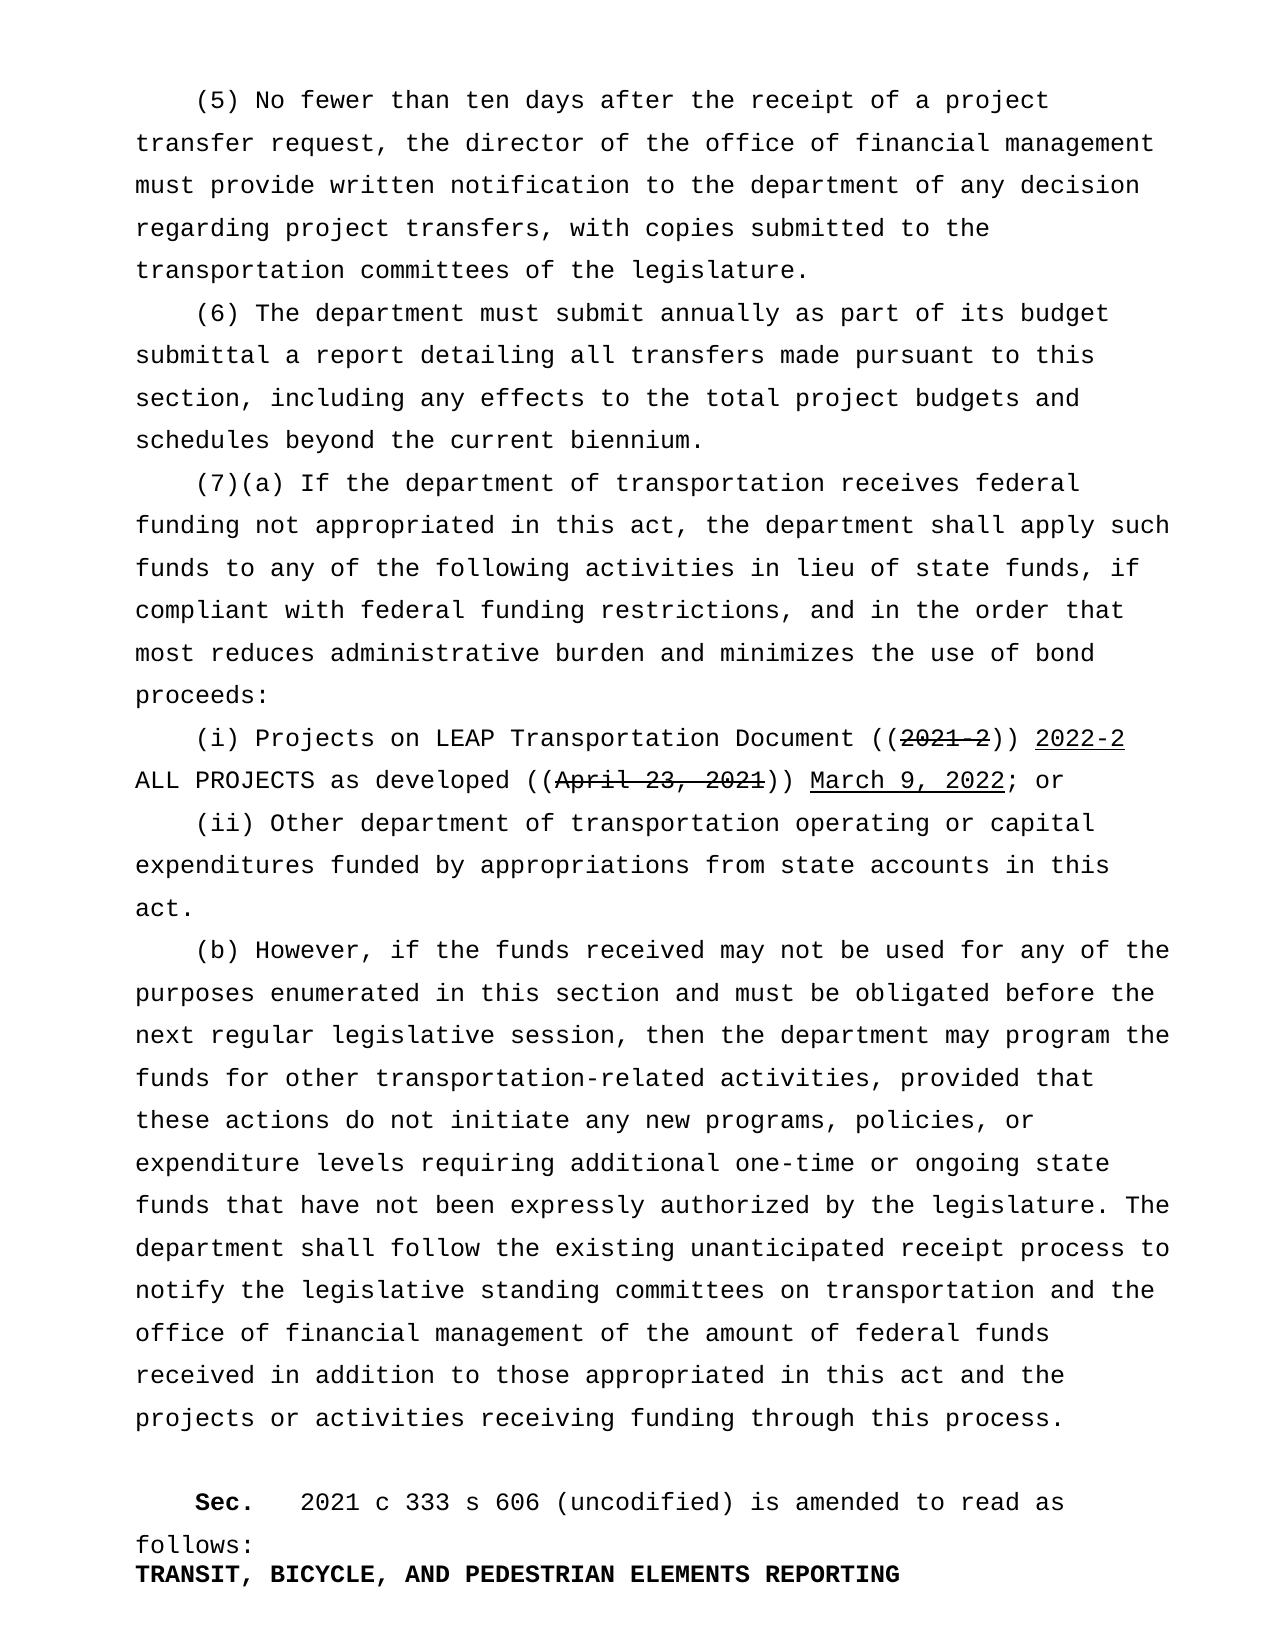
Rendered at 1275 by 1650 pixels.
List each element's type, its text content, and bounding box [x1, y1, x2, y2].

text TRANSIT, BICYCLE, AND PEDESTRIAN ELEMENTS REPORTING [135, 1562, 1170, 1590]
text (ii) Other department of transportation operating or capital expenditures funded by appropriations from state accounts in this act. [135, 797, 1170, 925]
text (b) However, if the funds received may not be used for any of the purposes enumerated in this section and must be obligated before the next regular legislative session, then the department may program the funds for other transportation-related activities, provided that these actions do not initiate any new programs, policies, or expenditure levels requiring additional one-time or ongoing state funds that have not been expressly authorized by the legislature. The department shall follow the existing unanticipated receipt process to notify the legislative standing committees on transportation and the office of financial management of the amount of federal funds received in addition to those appropriated in this act and the projects or activities receiving funding through this process. [135, 925, 1170, 1435]
text (7)(a) If the department of transportation receives federal funding not appropriated in this act, the department shall apply such funds to any of the following activities in lieu of state funds, if compliant with federal funding restrictions, and in the order that most reduces administrative burden and minimizes the use of bond proceeds: [135, 457, 1170, 712]
text (6) The department must submit annually as part of its budget submittal a report detailing all transfers made pursuant to this section, including any effects to the total project budgets and schedules beyond the current biennium. [135, 287, 1170, 457]
text (i) Projects on LEAP Transportation Document ((2021-2)) 2022-2 ALL PROJECTS as developed ((April 23, 2021)) March 9, 2022; or [135, 712, 1170, 797]
text Sec. 2021 c 333 s 606 (uncodified) is amended to read as follows: [135, 1477, 1170, 1562]
text (5) No fewer than ten days after the receipt of a project transfer request, the director of the office of financial management must provide written notification to the department of any decision regarding project transfers, with copies submitted to the transportation committees of the legislature. [135, 75, 1170, 287]
